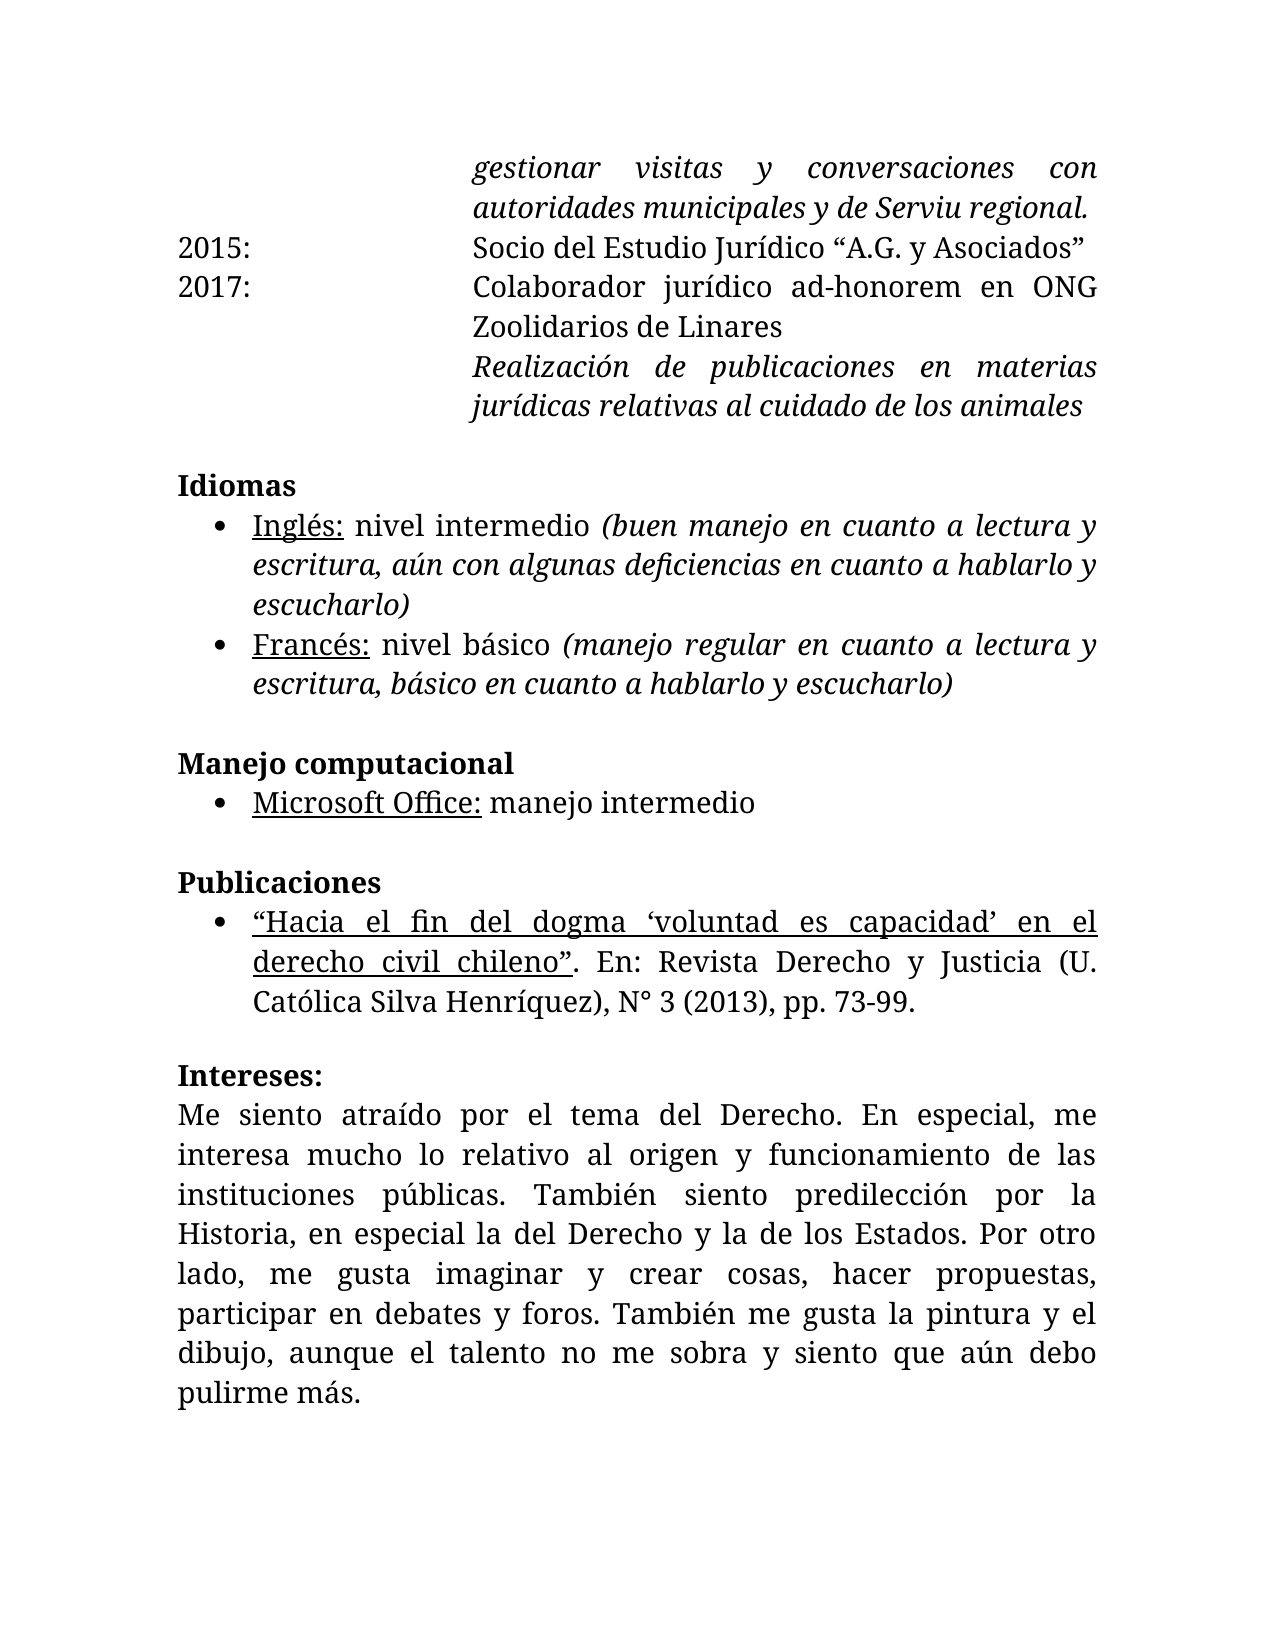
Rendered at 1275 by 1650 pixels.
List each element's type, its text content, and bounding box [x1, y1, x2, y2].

text Manejo computacional [177, 743, 1098, 783]
text 2017: Colaborador jurídico ad-honorem en ONG Zoolidarios de Linares [177, 267, 1098, 346]
text 2015: Socio del Estudio Jurídico “A.G. y Asociados” [177, 227, 1098, 267]
list Inglés: nivel intermedio (buen manejo en cuanto a lectura y escritura, aún con algunas deficiencias en cuanto a hablarlo y escucharlo) [215, 505, 1098, 624]
list Microsoft Office: manejo intermedio [215, 783, 1098, 822]
text Realización de publicaciones en materias jurídicas relativas al cuidado de los animales [177, 346, 1098, 425]
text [472, 148, 1098, 227]
text Idiomas [177, 465, 1098, 505]
list “Hacia el fin del dogma ‘voluntad es capacidad’ en el derecho civil chileno”. En: Revista Derecho y Justicia (U. Católica Silva Henríquez), N° 3 (2013), pp. 73-99. [215, 902, 1098, 1021]
list Francés: nivel básico (manejo regular en cuanto a lectura y escritura, básico en cuanto a hablarlo y escucharlo) [215, 624, 1098, 703]
text Publicaciones [177, 862, 1098, 902]
text Me siento atraído por el tema del Derecho. En especial, me interesa mucho lo relativo al origen y funcionamiento de las instituciones públicas. También siento predilección por la Historia, en especial la del Derecho y la de los Estados. Por otro lado, me gusta imaginar y crear cosas, hacer propuestas, participar en debates y foros. También me gusta la pintura y el dibujo, aunque el talento no me sobra y siento que aún debo pulirme más. [177, 1094, 1098, 1412]
text Intereses: [177, 1055, 1098, 1094]
